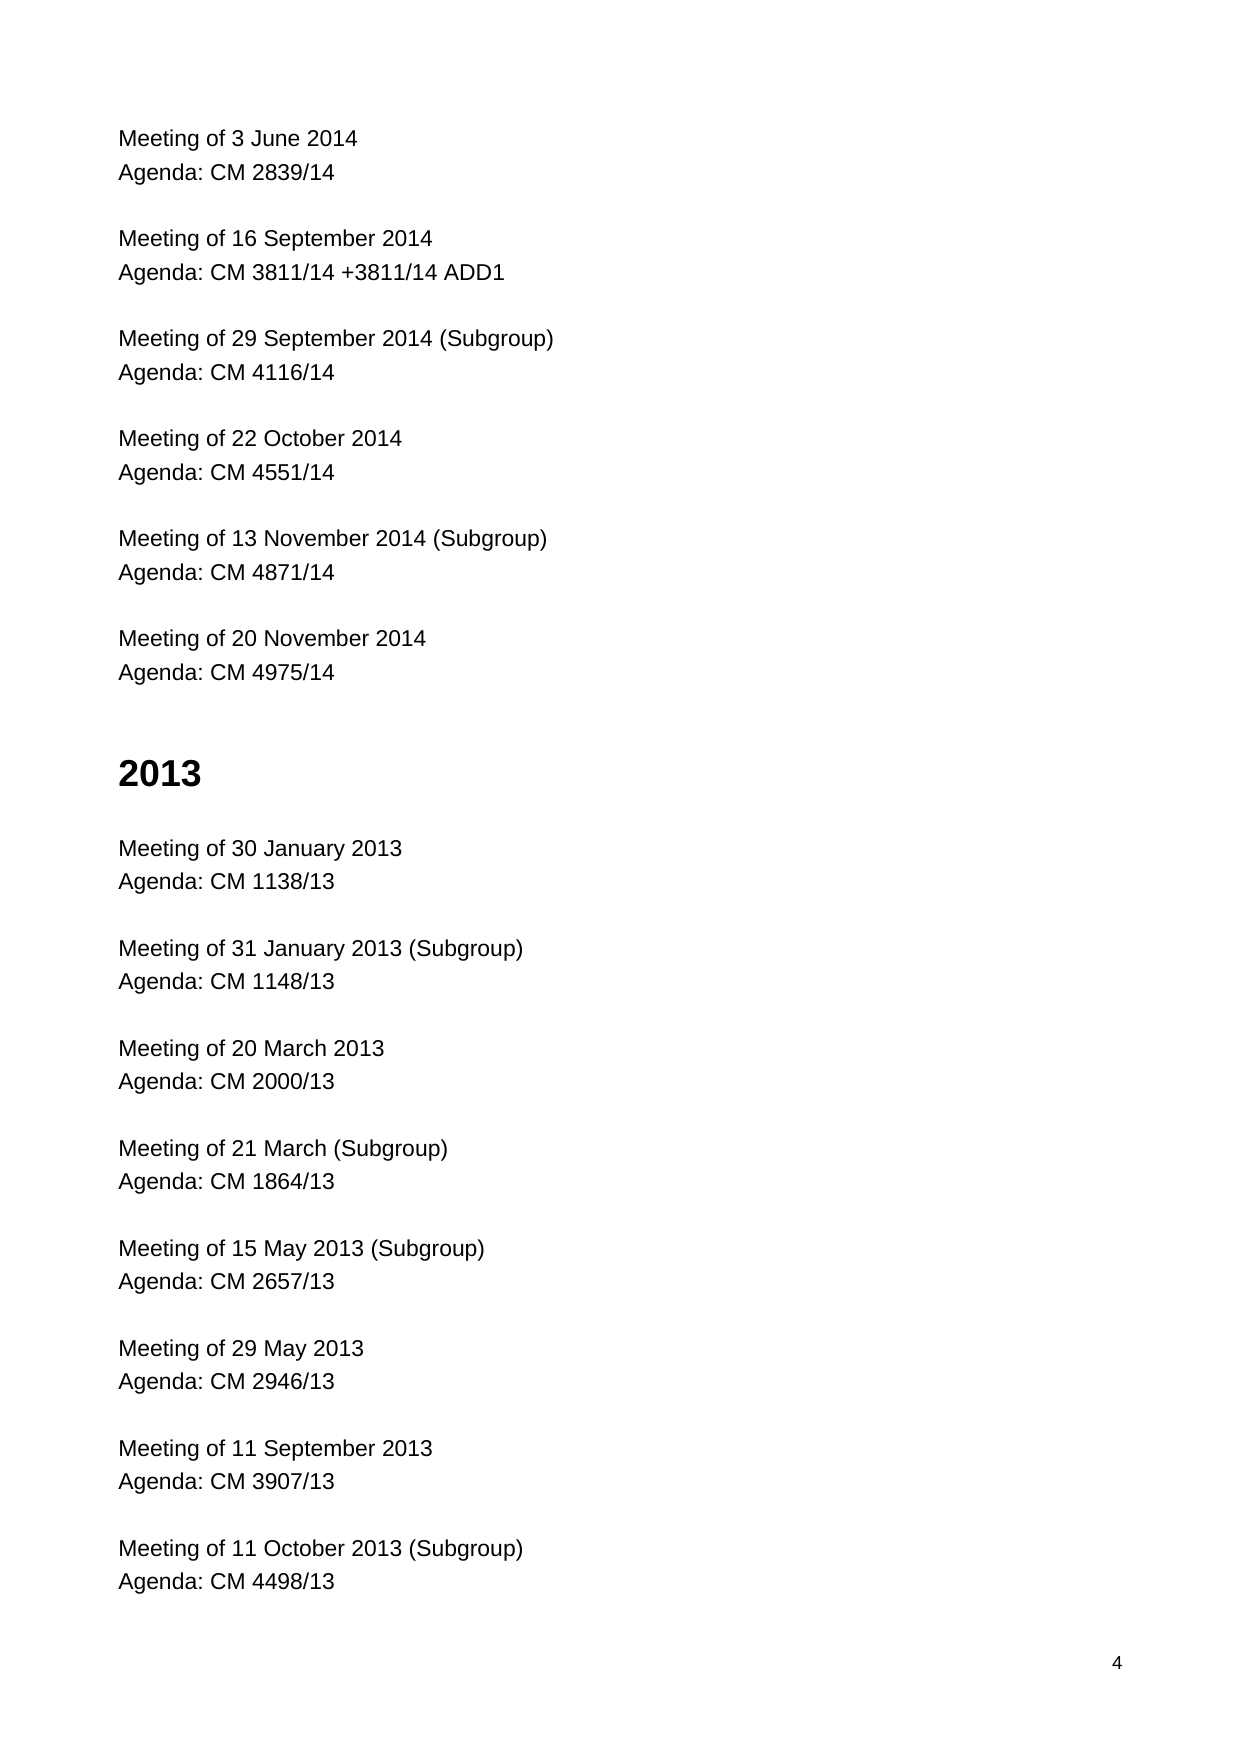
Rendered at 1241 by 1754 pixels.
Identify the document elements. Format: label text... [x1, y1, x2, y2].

text Agenda: CM 2839/14 [118, 151, 1122, 185]
text Meeting of 20 March 2013 [118, 1028, 1122, 1061]
text Agenda: CM 4975/14 [118, 651, 1122, 685]
text Meeting of 31 January 2013 (Subgroup) [118, 928, 1122, 961]
text Meeting of 20 November 2014 [118, 618, 1122, 651]
text Meeting of 13 November 2014 (Subgroup) [118, 518, 1122, 551]
text Agenda: CM 3907/13 [118, 1461, 1122, 1494]
text Agenda: CM 1148/13 [118, 961, 1122, 994]
text Meeting of 16 September 2014 [118, 218, 1122, 251]
text Agenda: CM 2000/13 [118, 1061, 1122, 1094]
text Agenda: CM 4498/13 [118, 1561, 1122, 1594]
text Meeting of 22 October 2014 [118, 418, 1122, 451]
text Meeting of 3 June 2014 [118, 118, 1122, 151]
text 2013 [118, 751, 1122, 794]
text Agenda: CM 4551/14 [118, 451, 1122, 485]
text Agenda: CM 1138/13 [118, 861, 1122, 894]
text Agenda: CM 1864/13 [118, 1161, 1122, 1194]
text Meeting of 11 October 2013 (Subgroup) [118, 1528, 1122, 1561]
text Agenda: CM 2946/13 [118, 1361, 1122, 1394]
text Meeting of 30 January 2013 [118, 828, 1122, 861]
text Meeting of 21 March (Subgroup) [118, 1128, 1122, 1161]
text Agenda: CM 4116/14 [118, 351, 1122, 385]
text Meeting of 11 September 2013 [118, 1428, 1122, 1461]
text Meeting of 29 May 2013 [118, 1328, 1122, 1361]
text Meeting of 15 May 2013 (Subgroup) [118, 1228, 1122, 1261]
text Agenda: CM 3811/14 +3811/14 ADD1 [118, 251, 1122, 285]
text Agenda: CM 2657/13 [118, 1261, 1122, 1294]
text Meeting of 29 September 2014 (Subgroup) [118, 318, 1122, 351]
text Agenda: CM 4871/14 [118, 551, 1122, 585]
